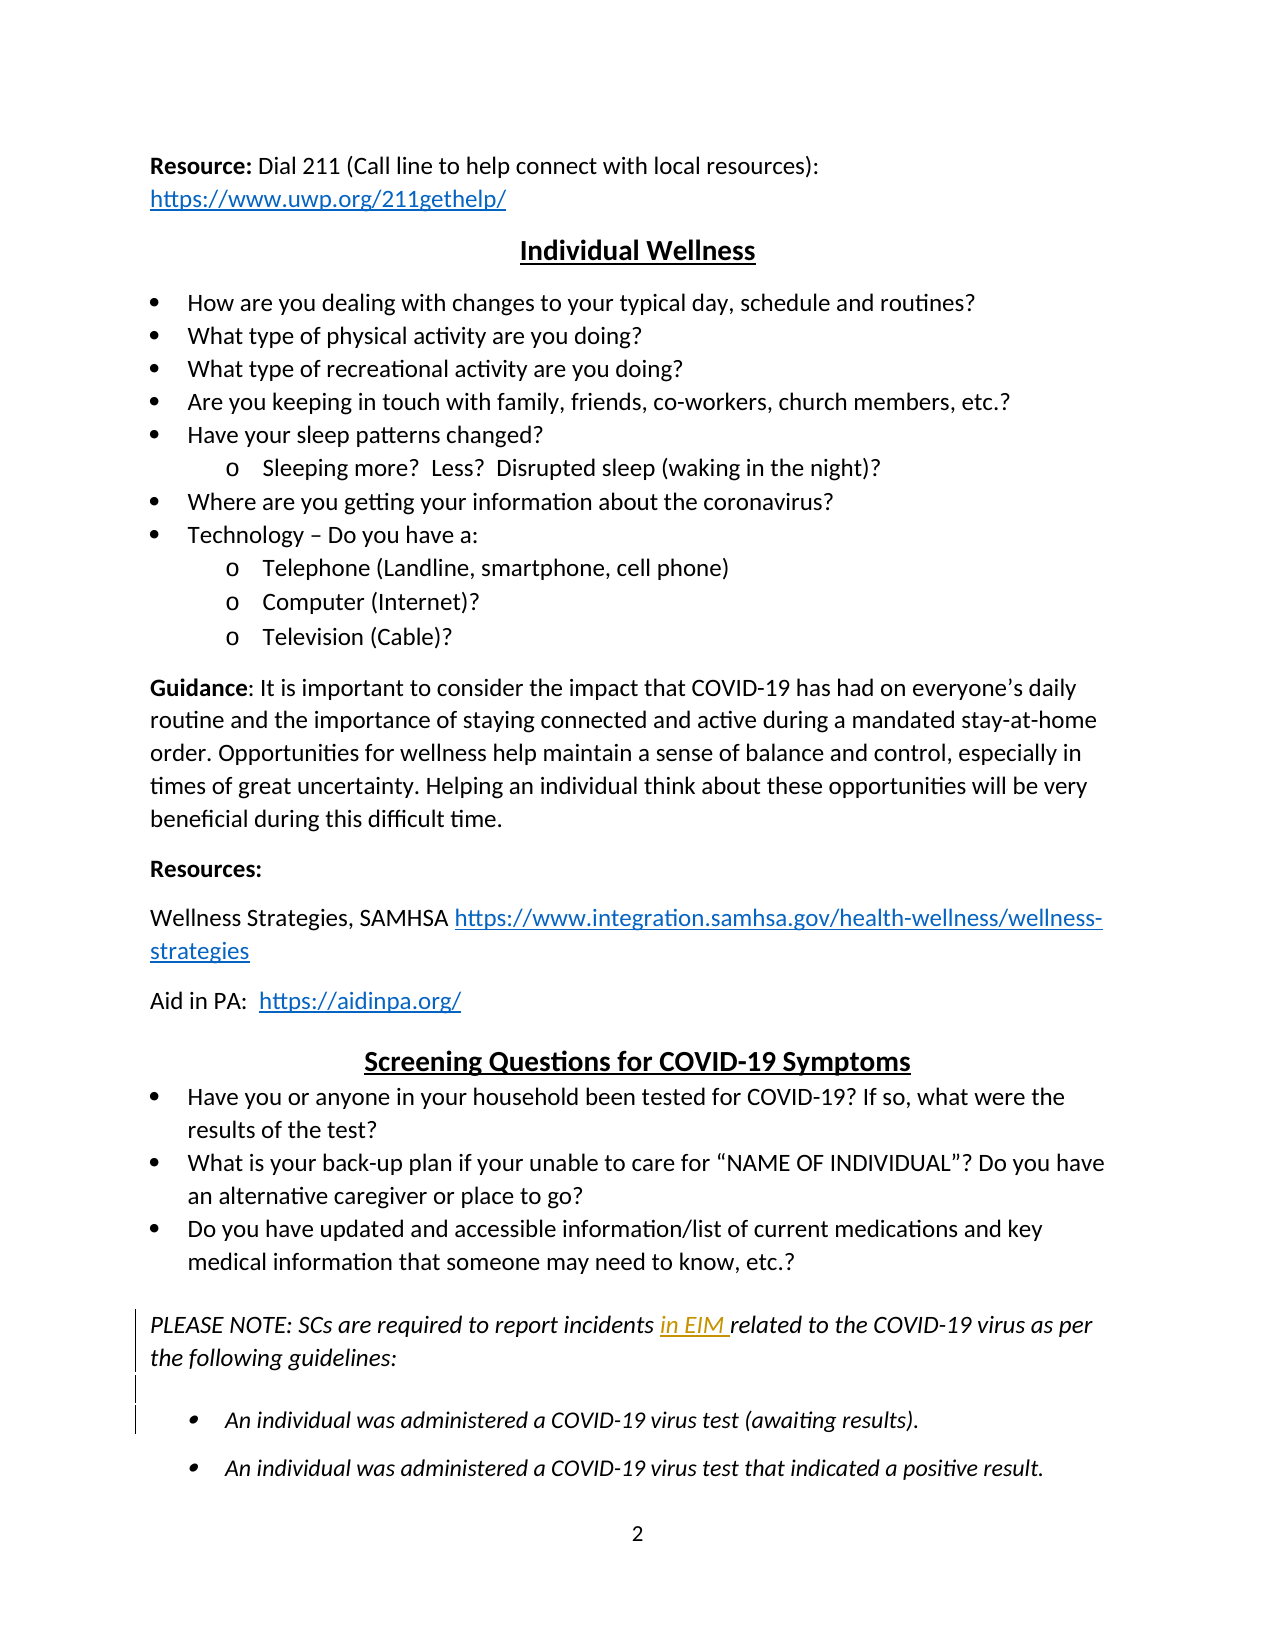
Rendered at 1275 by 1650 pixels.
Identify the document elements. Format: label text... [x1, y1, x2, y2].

list Sleeping more? Less? Disrupted sleep (waking in the night)? [225, 452, 1125, 484]
list PLEASE NOTE: SCs are required to report incidents related to the COVID-19 virus as per the following guidelines: [150, 1309, 1125, 1372]
list What type of recreational activity are you doing? [150, 353, 1125, 384]
list Have your sleep patterns changed? [150, 419, 1125, 450]
list What is your back-up plan if your unable to care for “NAME OF INDIVIDUAL”? Do you have an alternative caregiver or place to go? [150, 1147, 1125, 1211]
list An individual was administered a COVID-19 virus test (awaiting results). [187, 1405, 1125, 1434]
list Telephone (Landline, smartphone, cell phone) [225, 552, 1125, 584]
list An individual was administered a COVID-19 virus test that indicated a positive result. [187, 1453, 1125, 1482]
text Resources: [150, 853, 1125, 883]
text Wellness Strategies, SAMHSA https://www.integration.samhsa.gov/health-wellness/wellness-strategies [150, 903, 1125, 966]
list How are you dealing with changes to your typical day, schedule and routines? [150, 288, 1125, 318]
list Are you keeping in touch with family, friends, co-workers, church members, etc.? [150, 386, 1125, 417]
text Guidance: It is important to consider the impact that COVID-19 has had on everyone’s daily routine and the importance of staying connected and active during a mandated stay-at-home order. Opportunities for wellness help maintain a sense of balance and control, especially in times of great uncertainty. Helping an individual think about these opportunities will be very beneficial during this difficult time. [150, 672, 1125, 834]
list Technology – Do you have a: [150, 519, 1125, 550]
text Aid in PA: https://aidinpa.org/ [150, 985, 1125, 1016]
text Resource: Dial 211 (Call line to help connect with local resources): https://www.uwp.org/211gethelp/ [150, 150, 1125, 213]
list Computer (Internet)? [225, 587, 1125, 618]
list What type of physical activity are you doing? [150, 321, 1125, 351]
list Do you have updated and accessible information/list of current medications and key medical information that someone may need to know, etc.? [150, 1213, 1125, 1307]
list Television (Cable)? [225, 621, 1125, 653]
list Screening Questions for COVID-19 Symptoms [150, 1043, 1125, 1079]
text Individual Wellness [150, 232, 1125, 268]
list Where are you getting your information about the coronavirus? [150, 486, 1125, 517]
list Have you or anyone in your household been tested for COVID-19? If so, what were the results of the test? [150, 1081, 1125, 1145]
